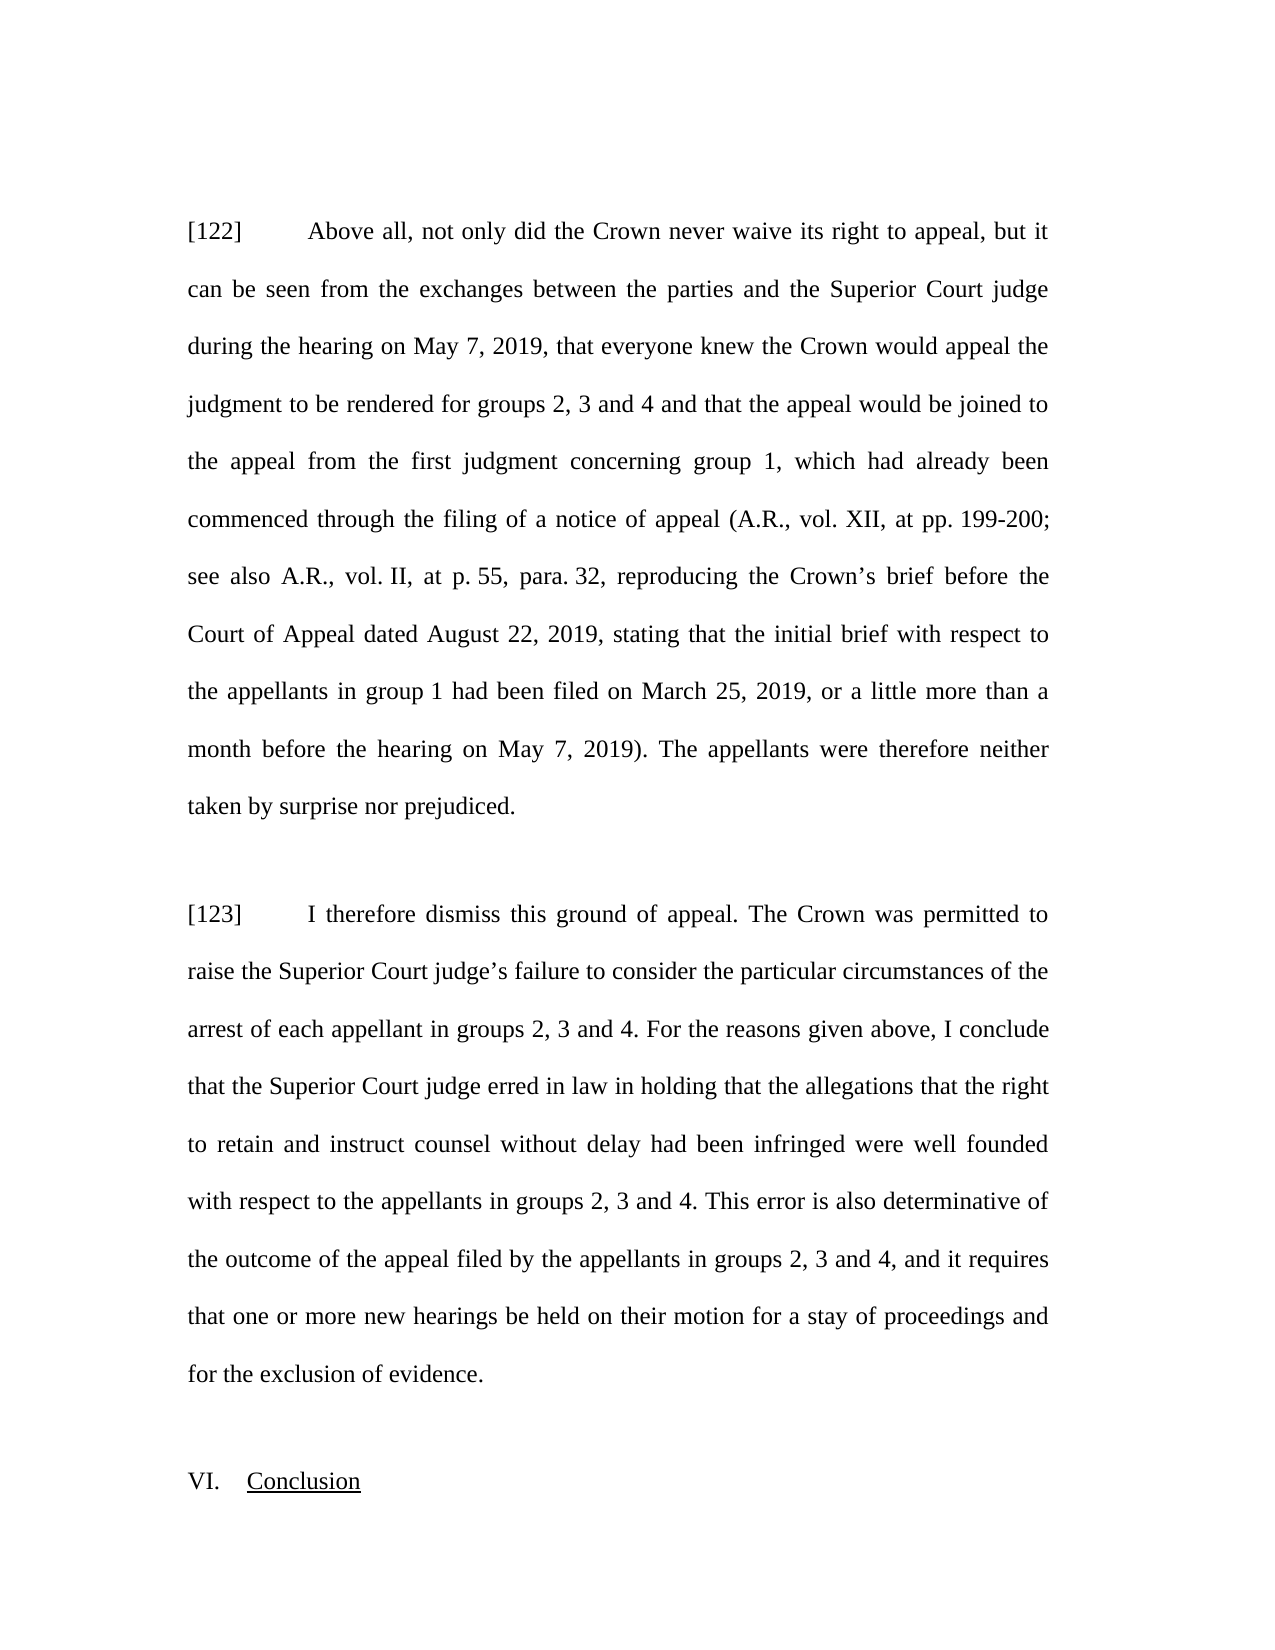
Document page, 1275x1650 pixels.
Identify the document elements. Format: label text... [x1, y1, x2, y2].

title Conclusion [187, 1466, 1050, 1495]
text Above all, not only did the Crown never waive its right to appeal, but it can be seen from the exchanges between the parties and the Superior Court judge during the hearing on May 7, 2019, that everyone knew the Crown would appeal the judgment to be rendered for groups 2, 3 and 4 and that the appeal would be joined to the appeal from the first judgment concerning group 1, which had already been commenced through the filing of a notice of appeal (A.R., vol. XII, at pp. 199-200; see also A.R., vol. II, at p. 55, para. 32, reproducing the Crown’s brief before the Court of Appeal dated August 22, 2019, stating that the initial brief with respect to the appellants in group 1 had been filed on March 25, 2019, or a little more than a month before the hearing on May 7, 2019). The appellants were therefore neither taken by surprise nor prejudiced. [187, 216, 1050, 820]
text I therefore dismiss this ground of appeal. The Crown was permitted to raise the Superior Court judge’s failure to consider the particular circumstances of the arrest of each appellant in groups 2, 3 and 4. For the reasons given above, I conclude that the Superior Court judge erred in law in holding that the allegations that the right to retain and instruct counsel without delay had been infringed were well founded with respect to the appellants in groups 2, 3 and 4. This error is also determinative of the outcome of the appeal filed by the appellants in groups 2, 3 and 4, and it requires that one or more new hearings be held on their motion for a stay of proceedings and for the exclusion of evidence. [187, 899, 1050, 1388]
